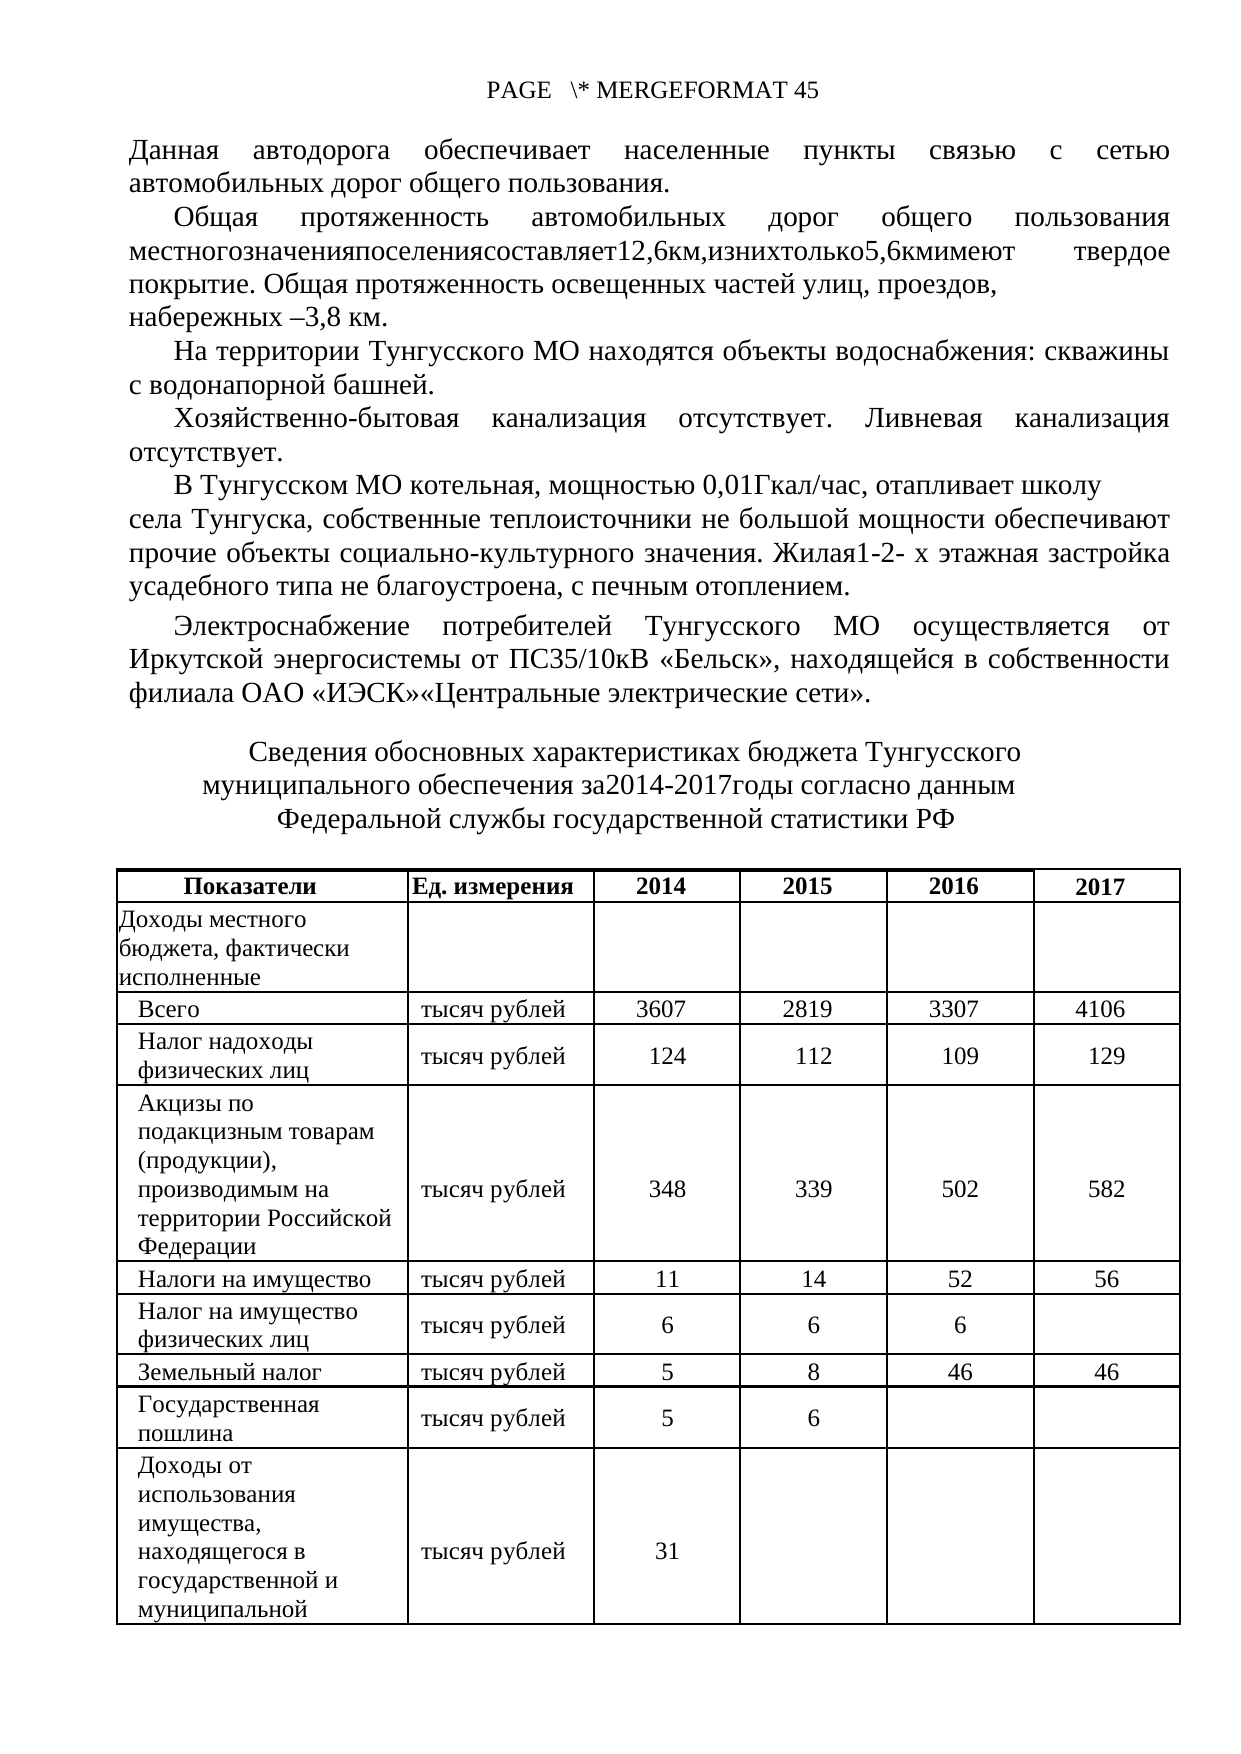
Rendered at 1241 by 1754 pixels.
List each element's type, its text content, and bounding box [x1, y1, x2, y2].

table_cell [741, 1449, 886, 1623]
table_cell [118, 1449, 407, 1623]
table_cell [1035, 1388, 1179, 1447]
table_cell Налог надоходы физических лиц [118, 1025, 407, 1084]
table_cell тысяч рублей [409, 1086, 593, 1260]
table_cell Налог на имущество физических лиц [118, 1295, 407, 1353]
table_cell тысяч рублей [409, 1388, 593, 1447]
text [129, 132, 1170, 199]
table_cell Земельный налог [118, 1355, 407, 1385]
table_cell [1035, 903, 1179, 991]
table_cell тысяч рублей [409, 1025, 593, 1084]
table_cell 6 [741, 1295, 886, 1353]
table_cell 129 [1035, 1025, 1179, 1084]
table_cell 11 [595, 1262, 739, 1292]
table_cell 46 [888, 1355, 1033, 1385]
table_header Показатели [118, 872, 407, 901]
text села Тунгуска, собственные теплоисточники не большой мощности обеспечивают прочие объекты социально-культурного значения. Жилая1-2- х этажная застройка усадебного типа не благоустроена, с печным отоплением. [129, 502, 1170, 602]
text Электроснабжение потребителей Тунгусского МО осуществляется от Иркутской энергосистемы от ПС35/10кВ «Бельск», находящейся в собственности филиала ОАО «ИЭСК»«Центральные электрические сети». [129, 608, 1169, 709]
table_header Ед. измерения [409, 872, 593, 901]
table_cell тысяч рублей [409, 1262, 593, 1292]
table_cell Государственная пошлина [118, 1388, 407, 1447]
table_cell 4106 [1035, 993, 1179, 1023]
table_cell Акцизы по подакцизным товарам (продукции), производимым на территории Российской Федерации [118, 1086, 407, 1260]
table_cell [1035, 1449, 1179, 1623]
table_header 2016 [888, 872, 1033, 901]
table_cell [595, 903, 739, 991]
table_cell 8 [741, 1355, 886, 1385]
text набережных –3,8 км. [129, 300, 462, 333]
table_cell [409, 903, 593, 991]
table_cell 6 [888, 1295, 1033, 1353]
table_cell 3607 [595, 993, 739, 1023]
table_cell 348 [595, 1086, 739, 1260]
table_cell 3307 [888, 993, 1033, 1023]
table_cell 124 [595, 1025, 739, 1084]
table_cell Всего [118, 993, 407, 1023]
table_cell 2819 [741, 993, 886, 1023]
table_cell 31 [595, 1449, 739, 1623]
table_cell 339 [741, 1086, 886, 1260]
table_cell 14 [741, 1262, 886, 1292]
table_cell 46 [1035, 1355, 1179, 1385]
table_cell тысяч рублей [409, 1449, 593, 1623]
table_cell 6 [595, 1295, 739, 1353]
table_cell 112 [741, 1025, 886, 1084]
text Хозяйственно-бытовая канализация отсутствует. Ливневая канализация отсутствует. [129, 401, 1170, 468]
table_cell 5 [595, 1355, 739, 1385]
table_cell [888, 903, 1033, 991]
table_cell 502 [888, 1086, 1033, 1260]
table_cell [1035, 1295, 1179, 1353]
text Сведения обосновных характеристиках бюджета Тунгусского муниципального обеспечения за2014-2017годы согласно данным [202, 734, 1096, 801]
table_header 2017 [1035, 870, 1179, 901]
table_cell 56 [1035, 1262, 1179, 1292]
table_cell [888, 1449, 1033, 1623]
text Федеральной службы государственной статистики РФ [277, 801, 1181, 835]
table_cell Доходы местного бюджета, фактически исполненные [118, 903, 407, 991]
table_cell [741, 903, 886, 991]
text Общая протяженность автомобильных дорог общего пользования местногозначенияпоселениясоставляет12,6км,изнихтолько5,6кмимеют твердое покрытие. Общая протяженность освещенных частей улиц, проездов, [129, 199, 1170, 300]
text В Тунгусском МО котельная, мощностью 0,01Гкал/час, отапливает школу [173, 468, 1181, 501]
table_header 2014 [595, 872, 739, 901]
table_cell [888, 1388, 1033, 1447]
table_cell 6 [741, 1388, 886, 1447]
table_cell Налоги на имущество [118, 1262, 407, 1292]
table_cell тысяч рублей [409, 1295, 593, 1353]
table_cell 5 [595, 1388, 739, 1447]
table_header 2015 [741, 872, 886, 901]
table_cell тысяч рублей [409, 993, 593, 1023]
table_cell 52 [888, 1262, 1033, 1292]
table_cell тысяч рублей [409, 1355, 593, 1385]
table_cell 582 [1035, 1086, 1179, 1260]
table_cell 109 [888, 1025, 1033, 1084]
text На территории Тунгусского МО находятся объекты водоснабжения: скважины с водонапорной башней. [129, 334, 1169, 401]
